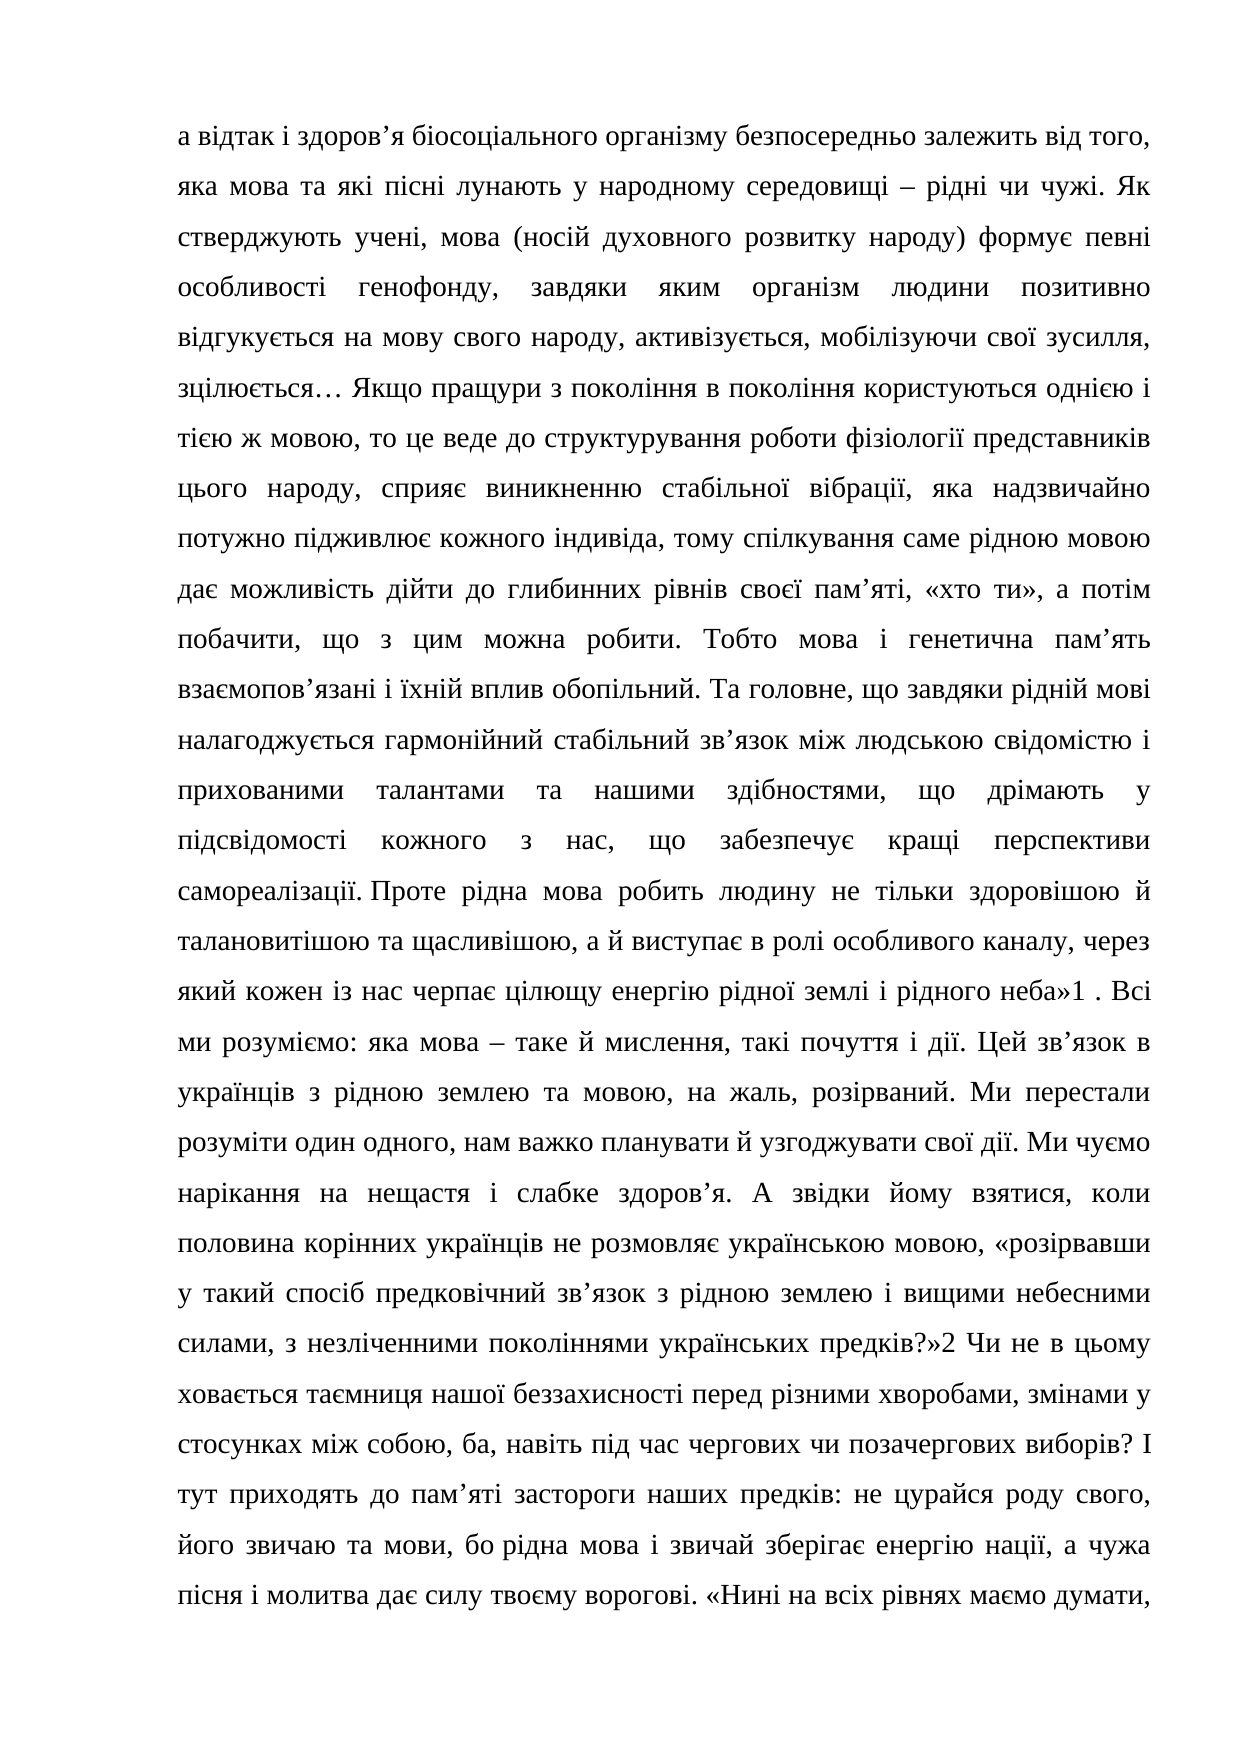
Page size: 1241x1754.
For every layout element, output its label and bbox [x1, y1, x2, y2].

text [177, 118, 1152, 1611]
